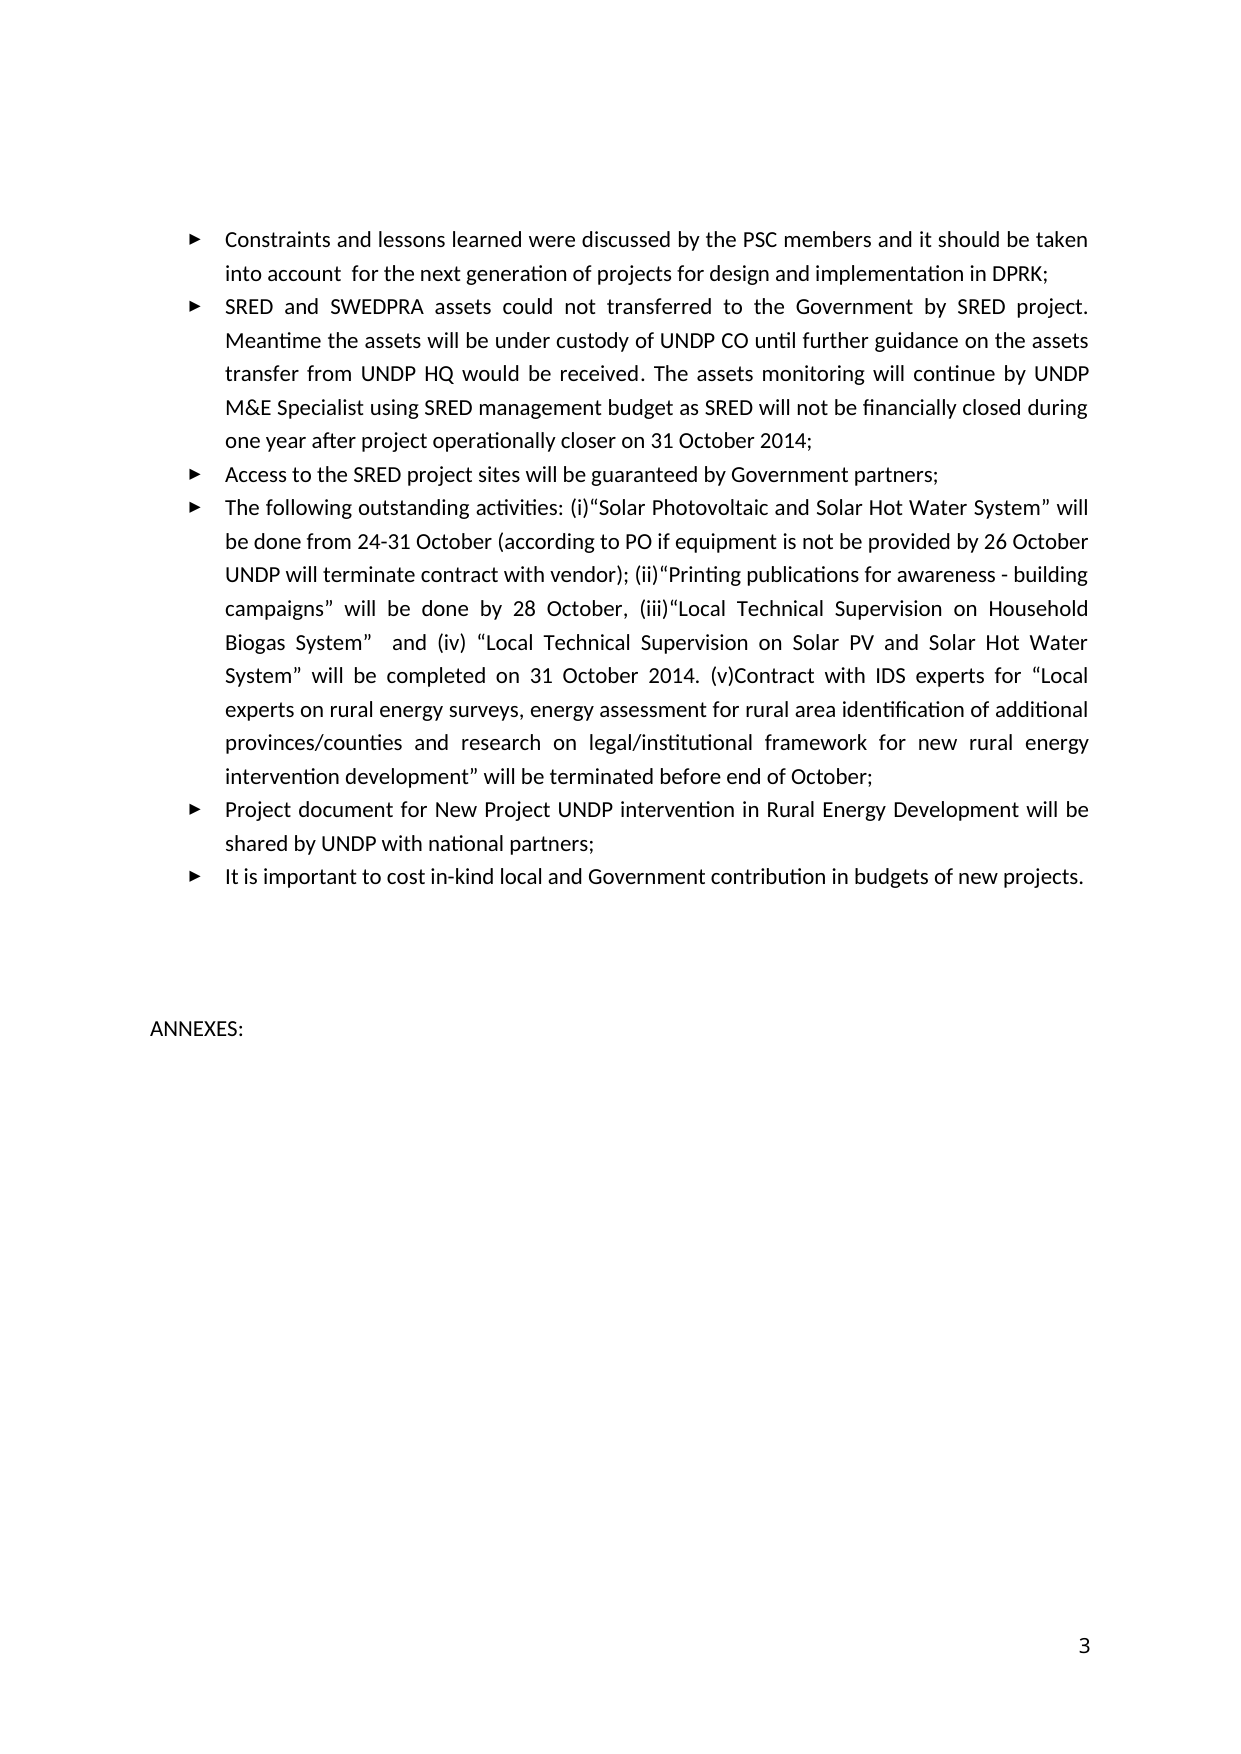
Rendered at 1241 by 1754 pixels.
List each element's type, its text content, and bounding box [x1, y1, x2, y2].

list The following outstanding activities: (i)“Solar Photovoltaic and Solar Hot Water System” will be done from 24-31 October (according to PO if equipment is not be provided by 26 October UNDP will terminate contract with vendor); (ii)“Printing publications for awareness - building campaigns” will be done by 28 October, (iii)“Local Technical Supervision on Household Biogas System” and (iv) “Local Technical Supervision on Solar PV and Solar Hot Water System” will be completed on 31 October 2014. (v)Contract with IDS experts for “Local experts on rural energy surveys, energy assessment for rural area identification of additional provinces/counties and research on legal/institutional framework for new rural energy intervention development” will be terminated before end of October; [187, 493, 1090, 790]
list Constraints and lessons learned were discussed by the PSC members and it should be taken into account for the next generation of projects for design and implementation in DPRK; [187, 225, 1090, 287]
list Access to the SRED project sites will be guaranteed by Government partners; [187, 460, 1090, 488]
list SRED and SWEDPRA assets could not transferred to the Government by SRED project. Meantime the assets will be under custody of UNDP CO until further guidance on the assets transfer from UNDP HQ would be received. The assets monitoring will continue by UNDP M&E Specialist using SRED management budget as SRED will not be financially closed during one year after project operationally closer on 31 October 2014; [187, 292, 1090, 454]
list It is important to cost in-kind local and Government contribution in budgets of new projects. [187, 862, 1090, 891]
list Project document for New Project UNDP intervention in Rural Energy Development will be shared by UNDP with national partners; [187, 795, 1090, 857]
text ANNEXES: [150, 1014, 1090, 1042]
